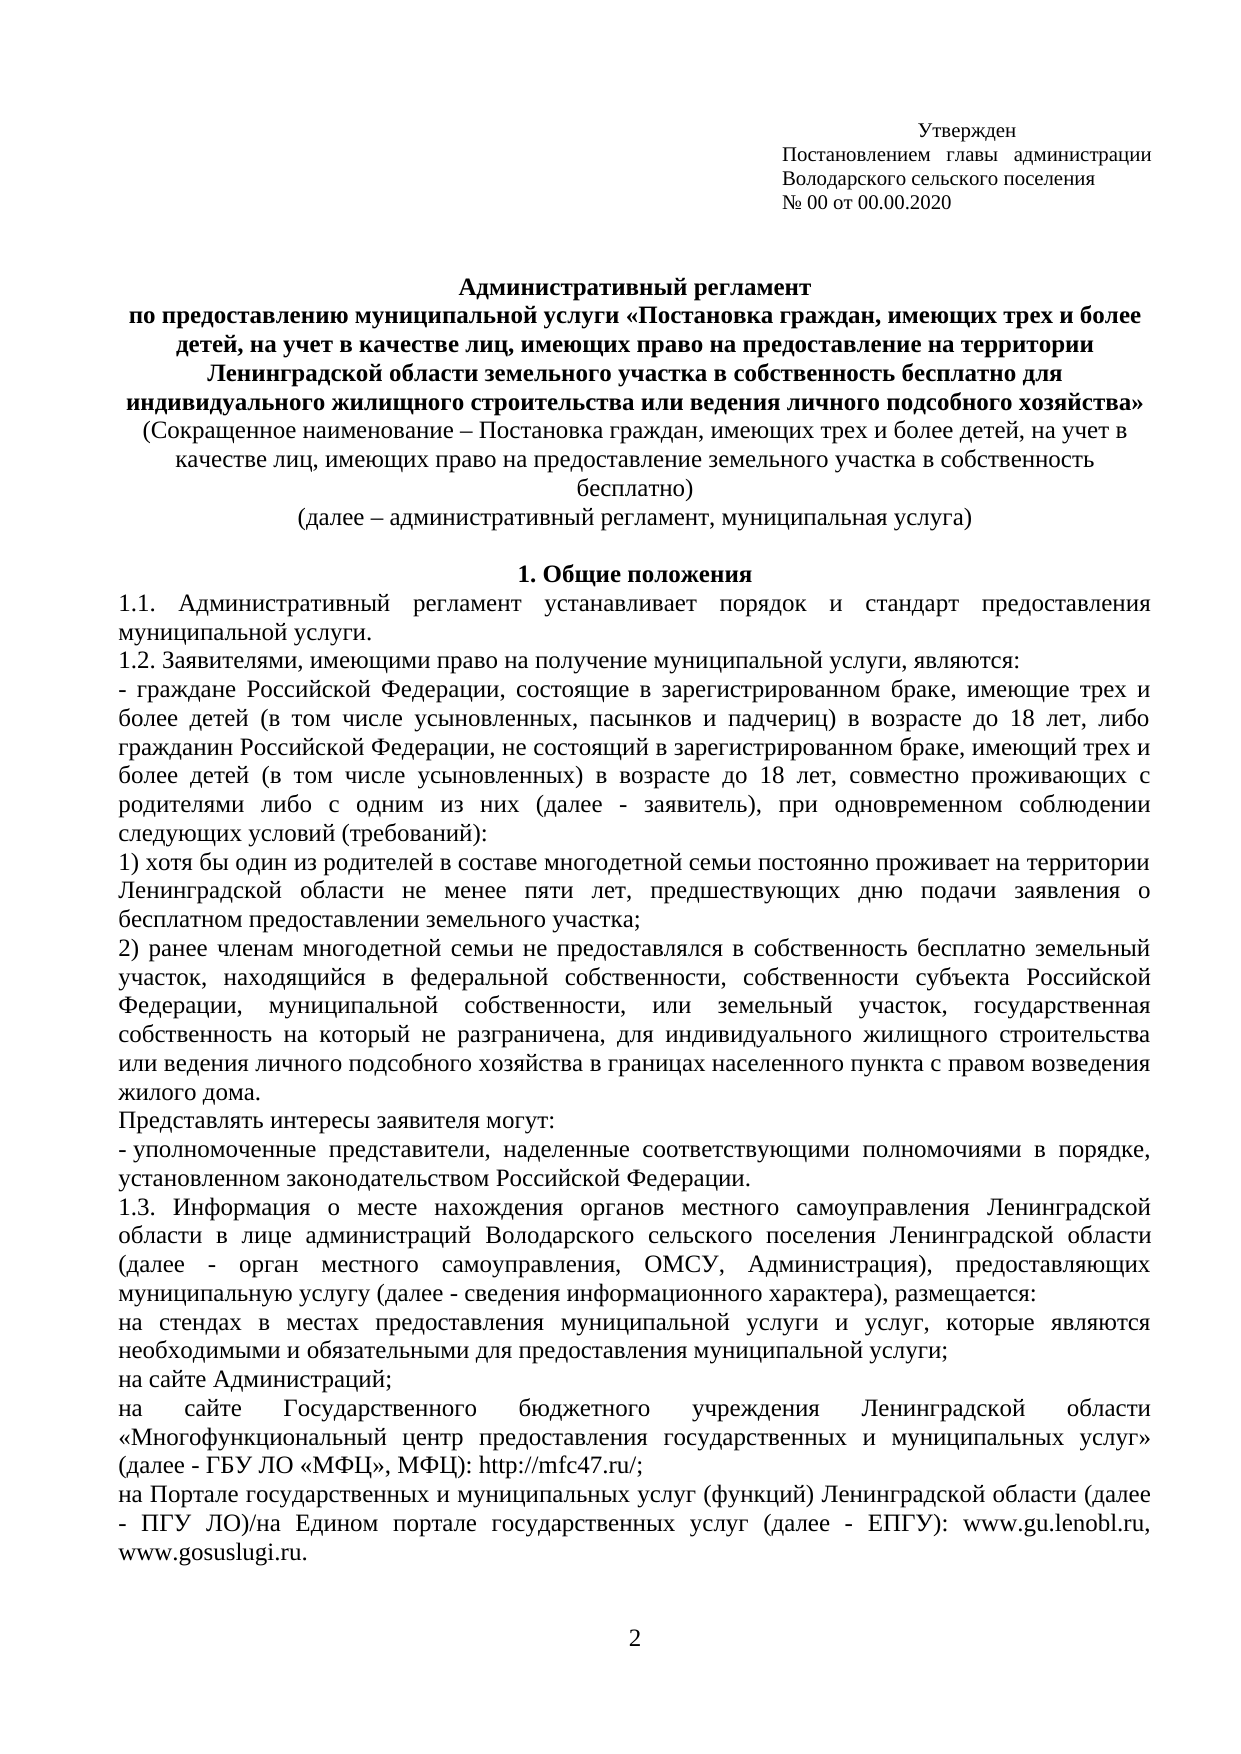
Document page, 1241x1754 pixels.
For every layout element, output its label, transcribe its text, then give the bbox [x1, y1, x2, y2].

text - уполномоченные представители, наделенные соответствующими полномочиями в порядке, установленном законодательством Российской Федерации. [118, 1134, 1152, 1192]
text 2) ранее членам многодетной семьи не предоставлялся в собственность бесплатно земельный участок, находящийся в федеральной собственности, собственности субъекта Российской Федерации, муниципальной собственности, или земельный участок, государственная собственность на который не разграничена, для индивидуального жилищного строительства или ведения личного подсобного хозяйства в границах населенного пункта с правом возведения жилого дома. [118, 933, 1152, 1106]
text на сайте Администраций; [118, 1364, 1152, 1393]
text на стендах в местах предоставления муниципальной услуги и услуг, которые являются необходимыми и обязательными для предоставления муниципальной услуги; [118, 1307, 1152, 1364]
text Представлять интересы заявителя могут: [118, 1106, 1152, 1134]
text 1) хотя бы один из родителей в составе многодетной семьи постоянно проживает на территории Ленинградской области не менее пяти лет, предшествующих дню подачи заявления о бесплатном предоставлении земельного участка; [118, 847, 1152, 933]
text - граждане Российской Федерации, состоящие в зарегистрированном браке, имеющие трех и более детей (в том числе усыновленных, пасынков и падчериц) в возрасте до 18 лет, либо гражданин Российской Федерации, не состоящий в зарегистрированном браке, имеющий трех и более детей (в том числе усыновленных) в возрасте до 18 лет, совместно проживающих с родителями либо с одним из них (далее - заявитель), при одновременном соблюдении следующих условий (требований): [118, 674, 1152, 847]
text (далее – административный регламент, муниципальная услуга) [118, 502, 1152, 531]
text на Портале государственных и муниципальных услуг (функций) Ленинградской области (далее - ПГУ ЛО)/на Едином портале государственных услуг (далее - ЕПГУ): www.gu.lenobl.ru, www.gosuslugi.ru. [118, 1479, 1152, 1566]
text Утвержден [782, 118, 1152, 142]
text 1. Общие положения [118, 559, 1152, 588]
text (Сокращенное наименование – Постановка граждан, имеющих трех и более детей, на учет в качестве лиц, имеющих право на предоставление земельного участка в собственность бесплатно) [118, 416, 1152, 502]
text на сайте Государственного бюджетного учреждения Ленинградской области «Многофункциональный центр предоставления государственных и муниципальных услуг» (далее - ГБУ ЛО «МФЦ», МФЦ): http://mfc47.ru/; [118, 1393, 1152, 1479]
text по предоставлению муниципальной услуги «Постановка граждан, имеющих трех и более детей, на учет в качестве лиц, имеющих право на предоставление на территории Ленинградской области земельного участка в собственность бесплатно для индивидуального жилищного строительства или ведения личного подсобного хозяйства» [118, 301, 1152, 416]
text 1.3. Информация о месте нахождения органов местного самоуправления Ленинградской области в лице администраций Володарского сельского поселения Ленинградской области (далее - орган местного самоуправления, ОМСУ, Администрация), предоставляющих муниципальную услугу (далее - сведения информационного характера), размещается: [118, 1192, 1152, 1307]
text № 00 от 00.00.2020 [782, 190, 1152, 214]
text Постановлением главы администрации Володарского сельского поселения [782, 142, 1152, 190]
text 1.1. Административный регламент устанавливает порядок и стандарт предоставления муниципальной услуги. [118, 588, 1152, 646]
text Административный регламент [118, 272, 1152, 301]
text 1.2. Заявителями, имеющими право на получение муниципальной услуги, являются: [118, 646, 1152, 674]
